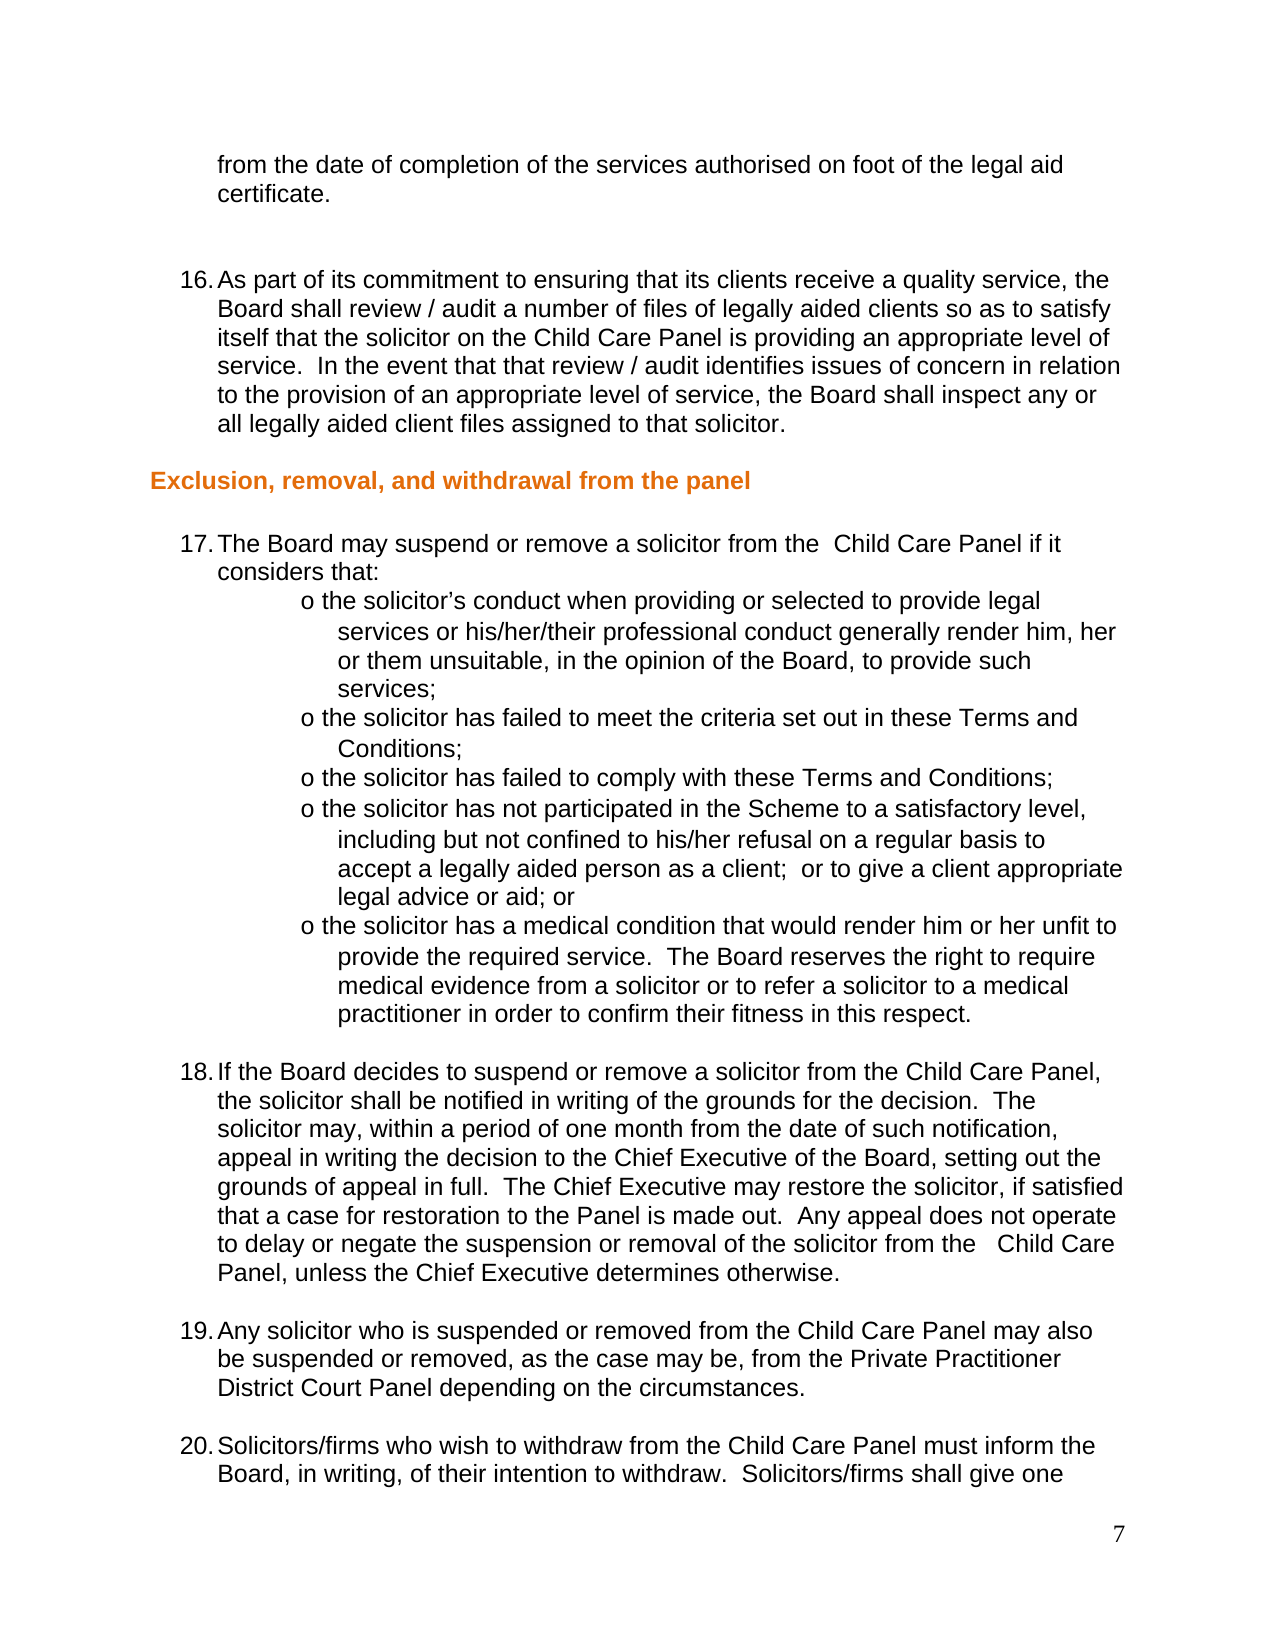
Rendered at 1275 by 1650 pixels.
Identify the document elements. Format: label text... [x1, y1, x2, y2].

list If the Board decides to suspend or remove a solicitor from the Child Care Panel, the solicitor shall be notified in writing of the grounds for the decision. The solicitor may, within a period of one month from the date of such notification, appeal in writing the decision to the Chief Executive of the Board, setting out the grounds of appeal in full. The Chief Executive may restore the solicitor, if satisfied that a case for restoration to the Panel is made out. Any appeal does not operate to delay or negate the suspension or removal of the solicitor from the Child Care Panel, unless the Chief Executive determines otherwise. [179, 1057, 1125, 1287]
list Any solicitor who is suspended or removed from the Child Care Panel may also be suspended or removed, as the case may be, from the Private Practitioner District Court Panel depending on the circumstances. [179, 1316, 1125, 1402]
list the solicitor’s conduct when providing or selected to provide legal services or his/her/their professional conduct generally render him, her or them unsuitable, in the opinion of the Board, to provide such services; [300, 586, 1125, 703]
list The Board may suspend or remove a solicitor from the Child Care Panel if it considers that: [179, 528, 1125, 586]
list the solicitor has failed to meet the criteria set out in these Terms and Conditions; [300, 703, 1125, 763]
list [179, 150, 1125, 207]
list As part of its commitment to ensuring that its clients receive a quality service, the Board shall review / audit a number of files of legally aided clients so as to satisfy itself that the solicitor on the Child Care Panel is providing an appropriate level of service. In the event that that review / audit identifies issues of concern in relation to the provision of an appropriate level of service, the Board shall inspect any or all legally aided client files assigned to that solicitor. [179, 265, 1125, 437]
subtitle Exclusion, removal, and withdrawal from the panel [150, 466, 1125, 495]
list the solicitor has a medical condition that would render him or her unfit to provide the required service. The Board reserves the right to require medical evidence from a solicitor or to refer a solicitor to a medical practitioner in order to confirm their fitness in this respect. [300, 911, 1125, 1028]
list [179, 1431, 1125, 1488]
list the solicitor has not participated in the Scheme to a satisfactory level, including but not confined to his/her refusal on a regular basis to accept a legally aided person as a client; or to give a client appropriate legal advice or aid; or [300, 794, 1125, 911]
list the solicitor has failed to comply with these Terms and Conditions; [300, 763, 1125, 794]
